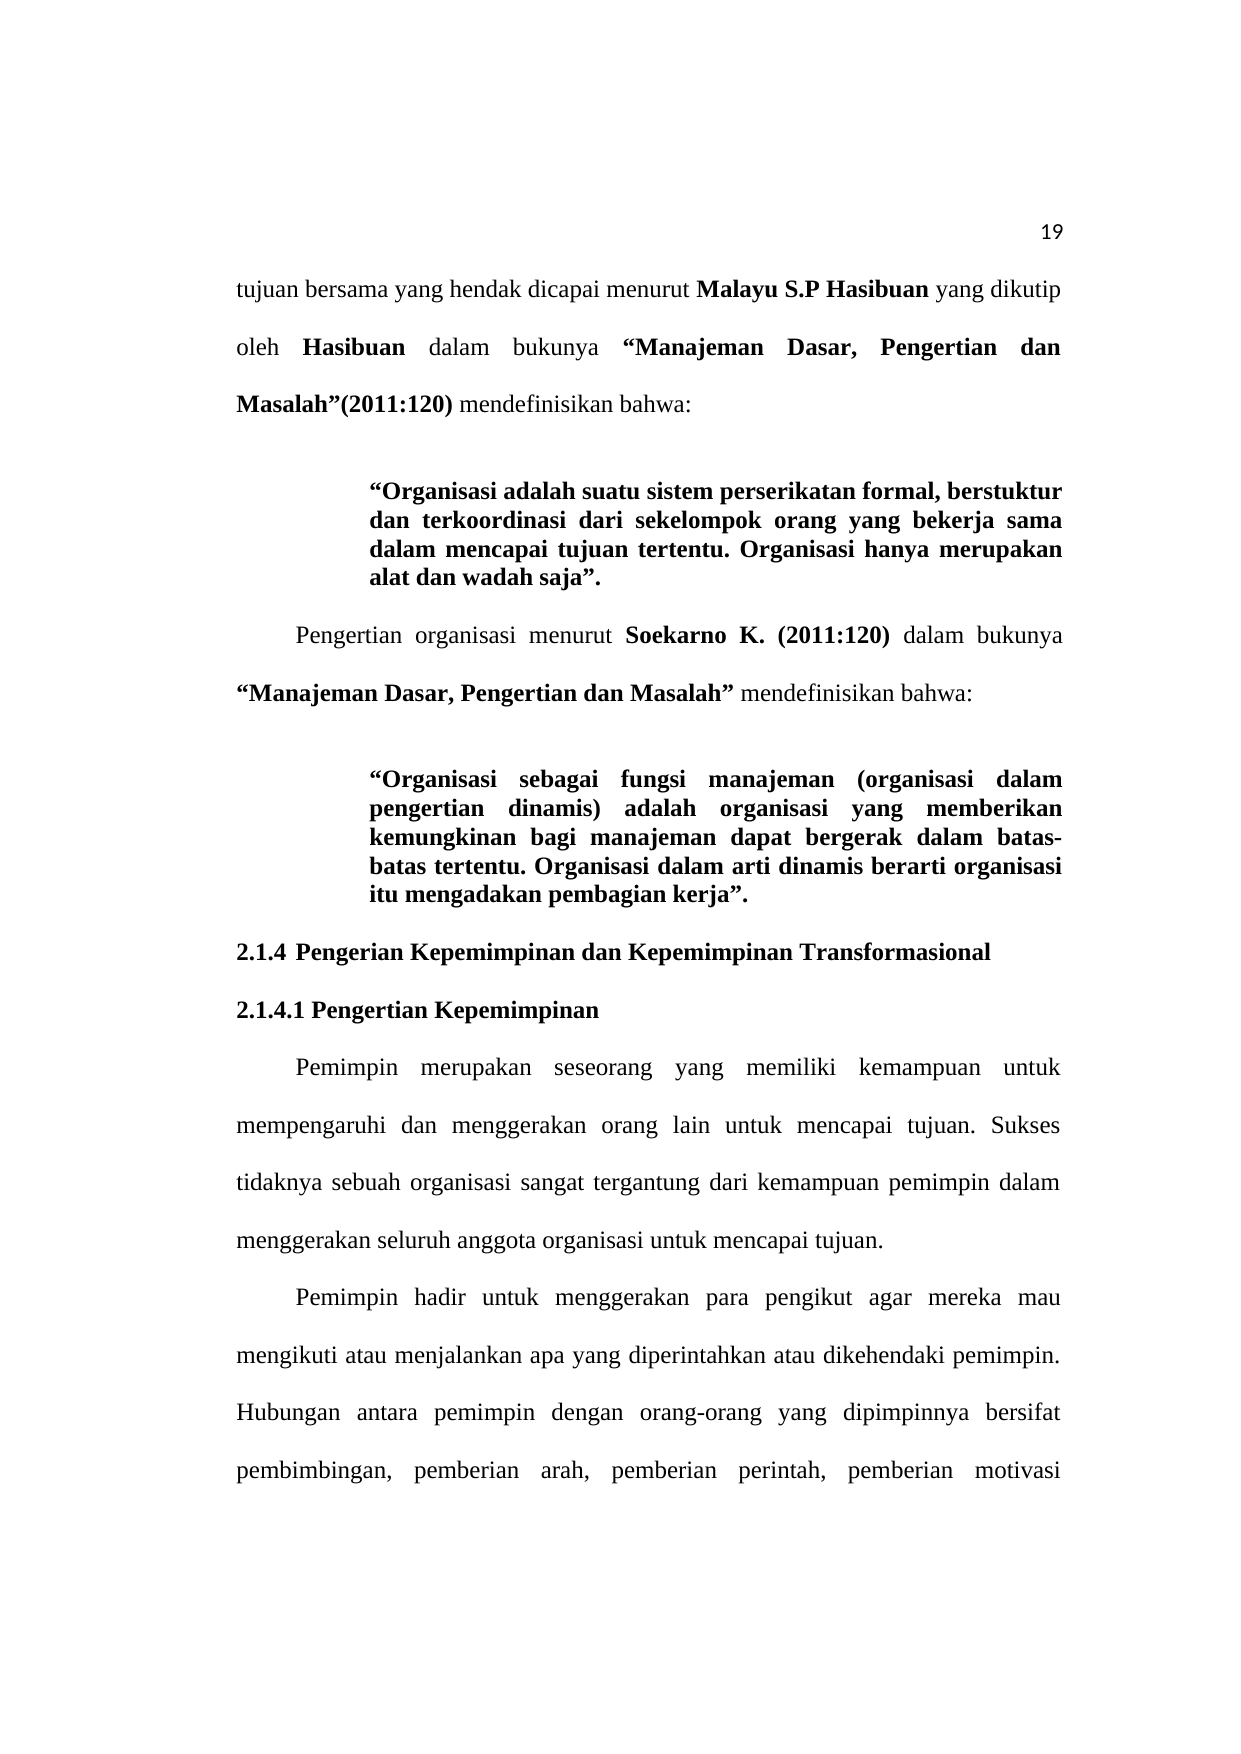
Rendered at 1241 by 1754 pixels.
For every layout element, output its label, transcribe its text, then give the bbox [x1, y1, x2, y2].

list Pengertian Kepemimpinan [236, 995, 1063, 1024]
text Pengertian organisasi menurut Soekarno K. (2011:120) dalam bukunya “Manajeman Dasar, Pengertian dan Masalah” mendefinisikan bahwa: [236, 620, 1063, 707]
list “Organisasi adalah suatu sistem perserikatan formal, berstuktur dan terkoordinasi dari sekelompok orang yang bekerja sama dalam mencapai tujuan tertentu. Organisasi hanya merupakan alat dan wadah saja”. [369, 476, 1063, 591]
text “Organisasi sebagai fungsi manajeman (organisasi dalam pengertian dinamis) adalah organisasi yang memberikan kemungkinan bagi manajeman dapat bergerak dalam batas-batas tertentu. Organisasi dalam arti dinamis berarti organisasi itu mengadakan pembagian kerja”. [369, 764, 1063, 908]
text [236, 274, 1061, 418]
list Pemimpin merupakan seseorang yang memiliki kemampuan untuk mempengaruhi dan menggerakan orang lain untuk mencapai tujuan. Sukses tidaknya sebuah organisasi sangat tergantung dari kemampuan pemimpin dalam menggerakan seluruh anggota organisasi untuk mencapai tujuan. [236, 1052, 1061, 1254]
list Pengerian Kepemimpinan dan Kepemimpinan Transformasional [236, 937, 1063, 966]
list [236, 1282, 1061, 1484]
